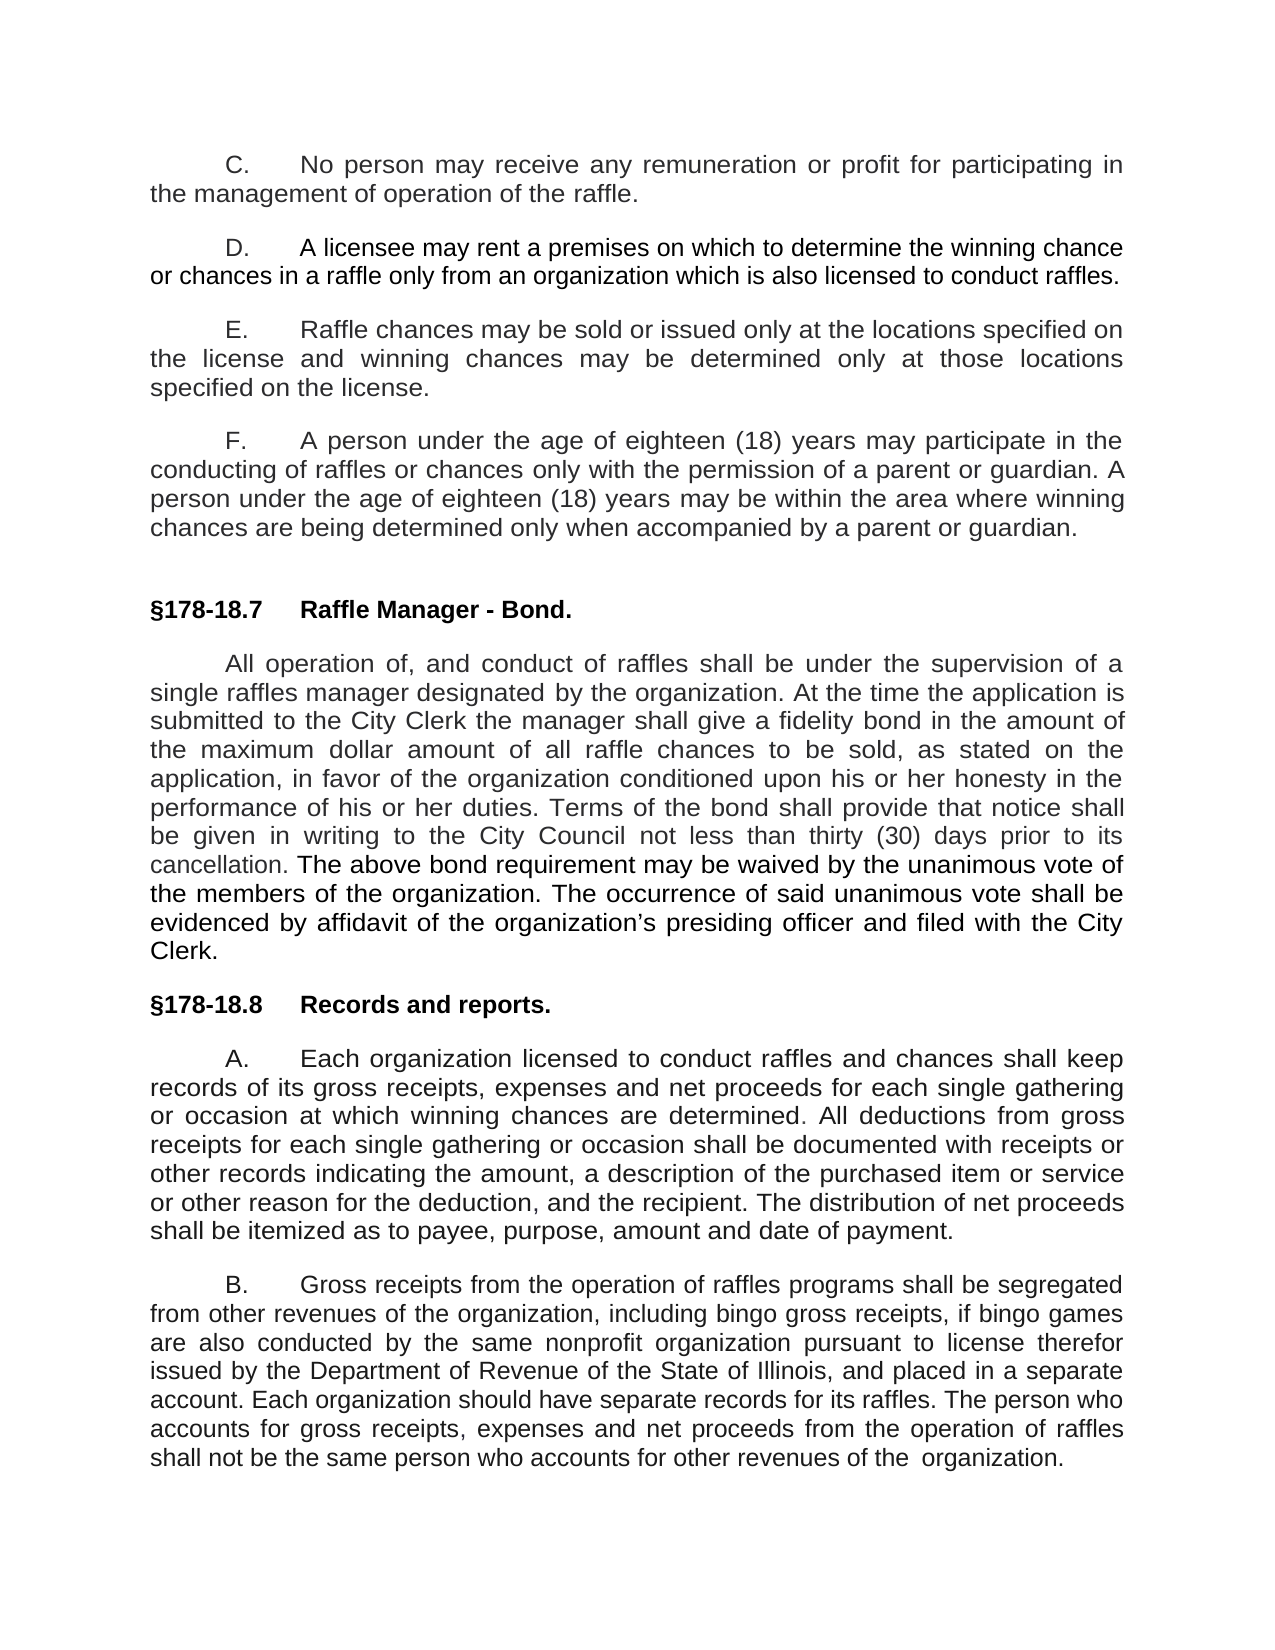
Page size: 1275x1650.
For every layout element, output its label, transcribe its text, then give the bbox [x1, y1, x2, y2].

text §178-18.7 Raffle Manager - Bond. [150, 595, 1125, 624]
list A person under the age of eighteen (18) years may participate in the conducting of raffles or chances only with the permission of a parent or guardian. A person under the age of eighteen (18) years may be within the area where winning chances are being determined only when accompanied by a parent or guardian. [150, 426, 1125, 541]
text A. Each organization licensed to conduct raffles and chances shall keep records of its gross receipts, expenses and net proceeds for each single gathering or occasion at which winning chances are determined. All deductions from gross receipts for each single gathering or occasion shall be documented with receipts or other records indicating the amount, a description of the purchased item or service or other reason for the deduction, and the recipient. The distribution of net proceeds shall be itemized as to payee, purpose, amount and date of payment. [150, 1044, 1125, 1245]
text B. Gross receipts from the operation of raffles programs shall be segregated from other revenues of the organization, including bingo gross receipts, if bingo games are also conducted by the same nonprofit organization pursuant to license therefor issued by the Department of Revenue of the State of Illinois, and placed in a separate account. Each organization should have separate records for its raffles. The person who accounts for gross receipts, expenses and net proceeds from the operation of raffles shall not be the same person who accounts for other revenues of the organization. [150, 1270, 1125, 1471]
text §178-18.8 Records and reports. [150, 990, 1125, 1019]
list Raffle chances may be sold or issued only at the locations specified on the license and winning chances may be determined only at those locations specified on the license. [150, 315, 1125, 401]
text All operation of, and conduct of raffles shall be under the supervision of a single raffles manager designated by the organization. At the time the application is submitted to the City Clerk the manager shall give a fidelity bond in the amount of the maximum dollar amount of all raffle chances to be sold, as stated on the application, in favor of the organization conditioned upon his or her honesty in the performance of his or her duties. Terms of the bond shall provide that notice shall be given in writing to the City Council not less than thirty (30) days prior to its cancellation. The above bond requirement may be waived by the unanimous vote of the members of the organization. The occurrence of said unanimous vote shall be evidenced by affidavit of the organization’s presiding officer and filed with the City Clerk. [150, 649, 1125, 965]
list A licensee may rent a premises on which to determine the winning chance or chances in a raffle only from an organization which is also licensed to conduct raffles. [150, 232, 1125, 290]
list No person may receive any remuneration or profit for participating in the management of operation of the raffle. [150, 150, 1125, 207]
